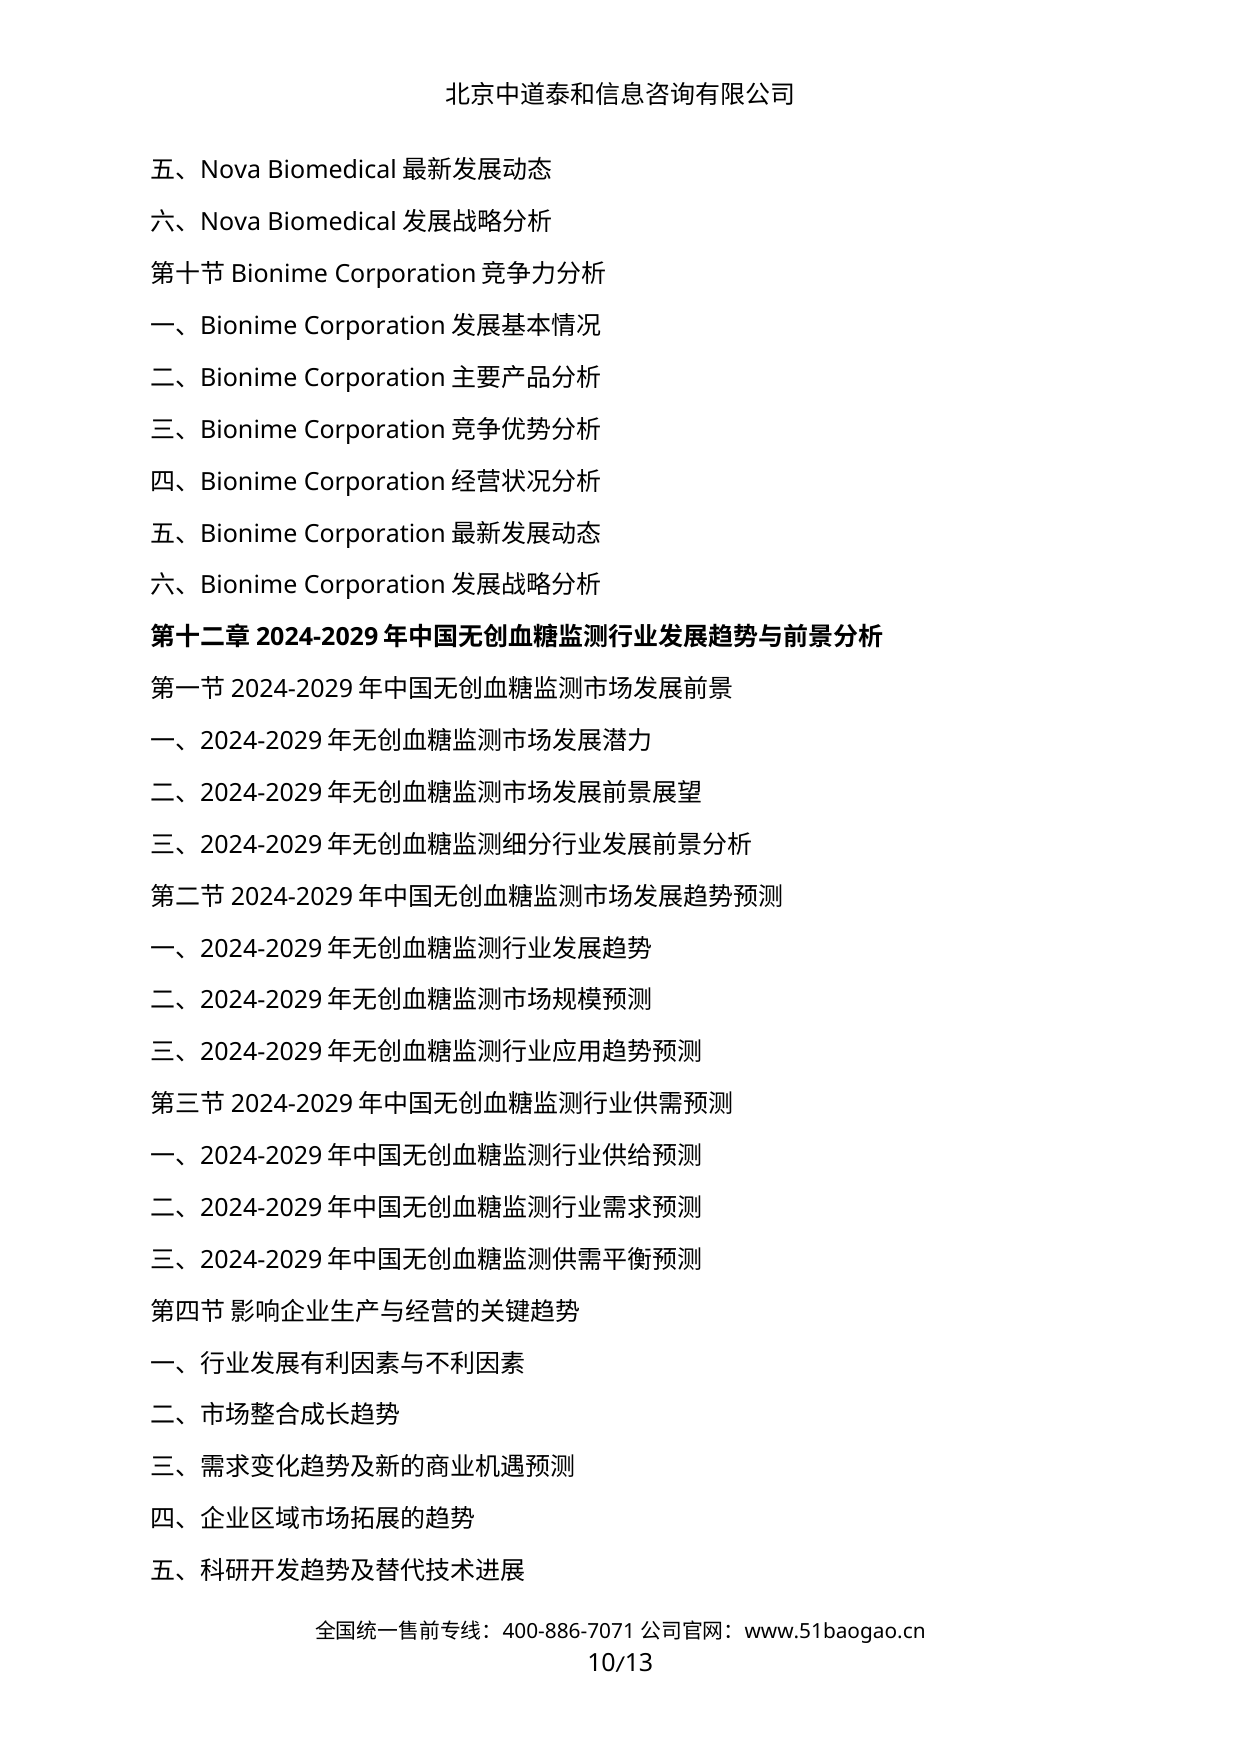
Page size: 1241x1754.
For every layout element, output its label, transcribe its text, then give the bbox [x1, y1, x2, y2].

text 三、2024-2029年无创血糖监测细分行业发展前景分析 [150, 824, 1090, 861]
text 二、2024-2029年无创血糖监测市场规模预测 [150, 980, 1090, 1016]
text 第四节 影响企业生产与经营的关键趋势 [150, 1291, 1090, 1327]
text 第三节 2024-2029年中国无创血糖监测行业供需预测 [150, 1084, 1090, 1120]
text 一、行业发展有利因素与不利因素 [150, 1343, 1090, 1379]
text 四、企业区域市场拓展的趋势 [150, 1499, 1090, 1535]
text 一、2024-2029年无创血糖监测行业发展趋势 [150, 928, 1090, 964]
text 二、2024-2029年无创血糖监测市场发展前景展望 [150, 772, 1090, 809]
text 三、2024-2029年中国无创血糖监测供需平衡预测 [150, 1239, 1090, 1276]
text 二、市场整合成长趋势 [150, 1395, 1090, 1431]
text 二、2024-2029年中国无创血糖监测行业需求预测 [150, 1187, 1090, 1224]
text 五、科研开发趋势及替代技术进展 [150, 1551, 1090, 1587]
text 三、需求变化趋势及新的商业机遇预测 [150, 1447, 1090, 1483]
text 第一节 2024-2029年中国无创血糖监测市场发展前景 [150, 669, 1090, 705]
text 六、Nova Biomedical发展战略分析 [150, 202, 1090, 238]
text 二、Bionime Corporation主要产品分析 [150, 357, 1090, 394]
text 一、Bionime Corporation发展基本情况 [150, 306, 1090, 342]
text 五、Nova Biomedical最新发展动态 [150, 150, 1090, 186]
text 第二节 2024-2029年中国无创血糖监测市场发展趋势预测 [150, 876, 1090, 912]
text 三、2024-2029年无创血糖监测行业应用趋势预测 [150, 1032, 1090, 1068]
text 第十二章 2024-2029年中国无创血糖监测行业发展趋势与前景分析 [150, 617, 1090, 653]
text 四、Bionime Corporation经营状况分析 [150, 461, 1090, 497]
text 六、Bionime Corporation发展战略分析 [150, 565, 1090, 601]
text 三、Bionime Corporation竞争优势分析 [150, 409, 1090, 446]
text 第十节 Bionime Corporation竞争力分析 [150, 254, 1090, 290]
text 一、2024-2029年中国无创血糖监测行业供给预测 [150, 1136, 1090, 1172]
text 五、Bionime Corporation最新发展动态 [150, 513, 1090, 549]
text 一、2024-2029年无创血糖监测市场发展潜力 [150, 721, 1090, 757]
